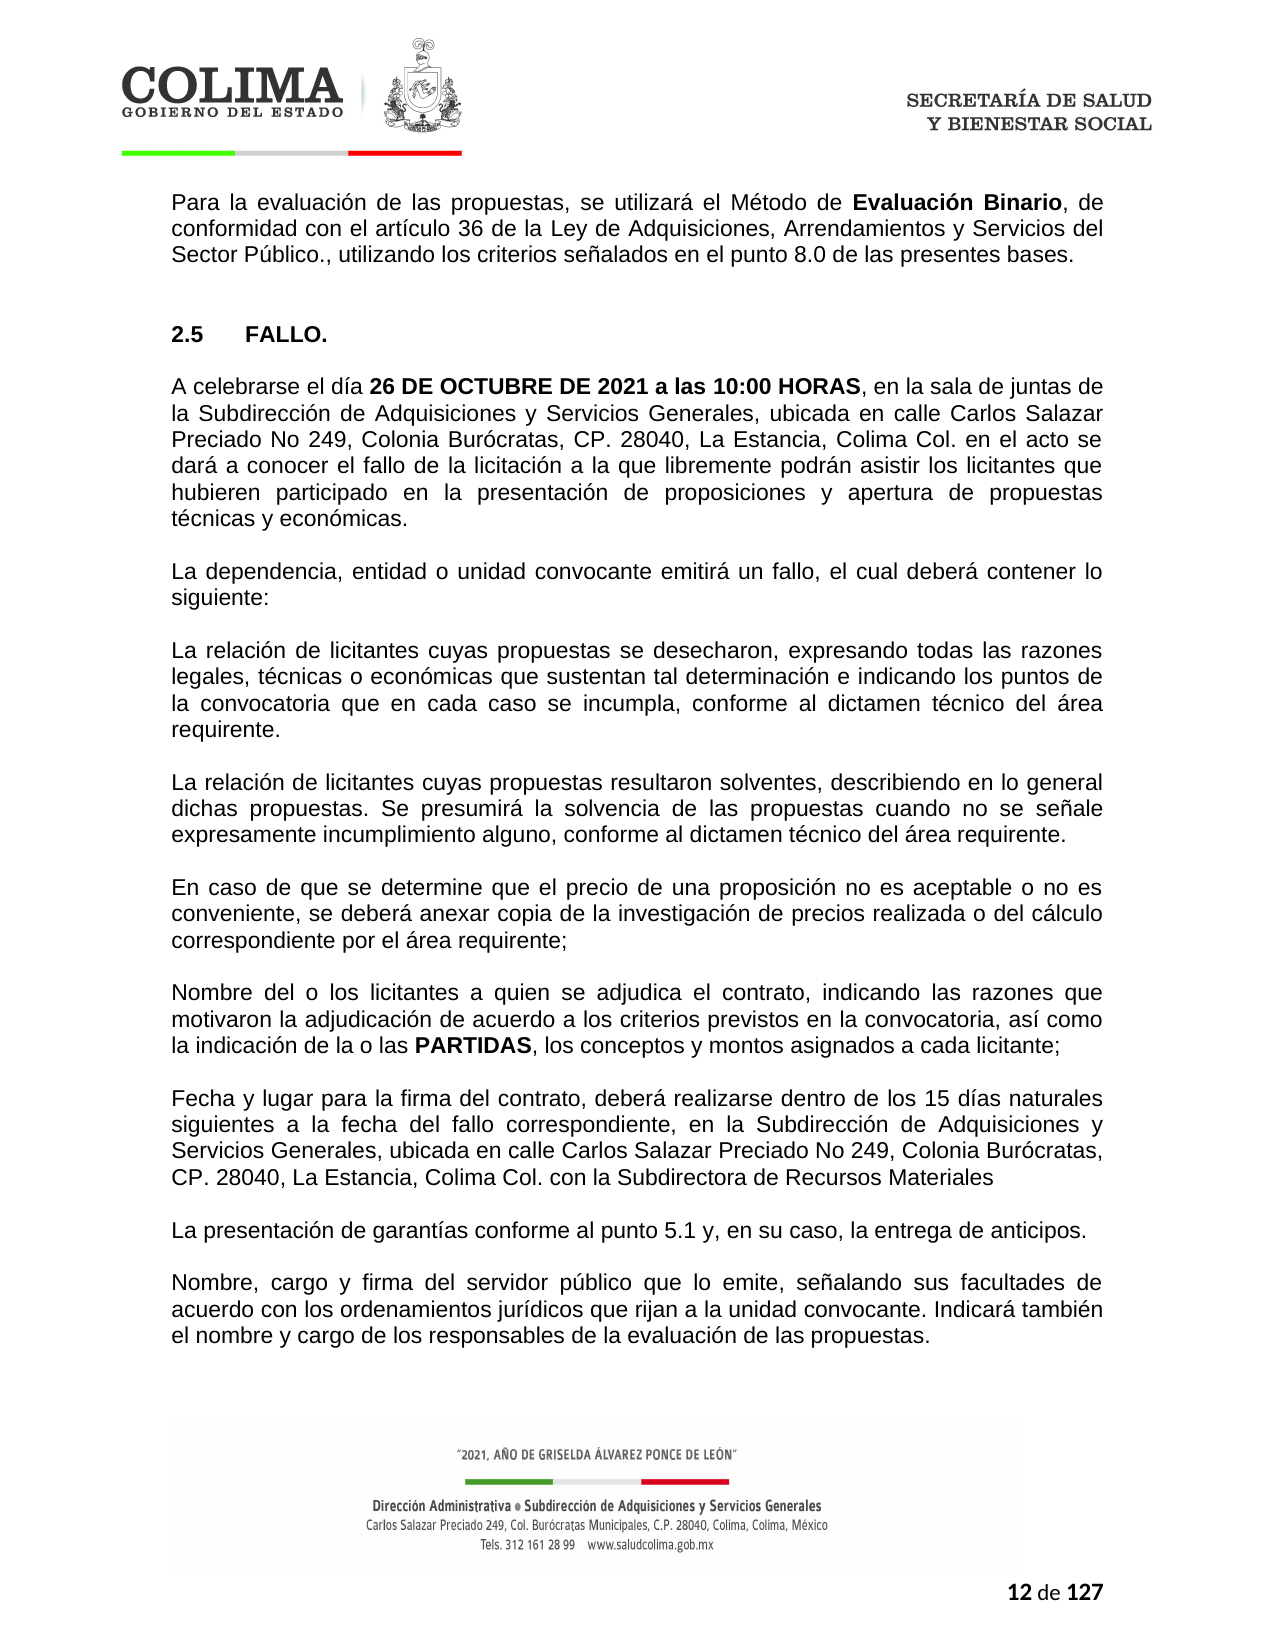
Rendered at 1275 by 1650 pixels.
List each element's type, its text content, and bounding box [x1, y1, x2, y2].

picture [5, 23, 1269, 158]
text 2.5 FALLO. [171, 321, 1104, 347]
text A celebrarse el día 26 DE OCTUBRE DE 2021 a las 10:00 HORAS, en la sala de juntas de la Subdirección de Adquisiciones y Servicios Generales, ubicada en calle Carlos Salazar Preciado No 249, Colonia Burócratas, CP. 28040, La Estancia, Colima Col. en el acto se dará a conocer el fallo de la licitación a la que libremente podrán asistir los licitantes que hubieren participado en la presentación de proposiciones y apertura de propuestas técnicas y económicas. [171, 373, 1104, 531]
text En caso de que se determine que el precio de una proposición no es aceptable o no es conveniente, se deberá anexar copia de la investigación de precios realizada o del cálculo correspondiente por el área requirente; [171, 874, 1104, 953]
text La relación de licitantes cuyas propuestas se desecharon, expresando todas las razones legales, técnicas o económicas que sustentan tal determinación e indicando los puntos de la convocatoria que en cada caso se incumpla, conforme al dictamen técnico del área requirente. [171, 637, 1104, 742]
text La dependencia, entidad o unidad convocante emitirá un fallo, el cual deberá contener lo siguiente: [171, 558, 1104, 610]
text Fecha y lugar para la firma del contrato, deberá realizarse dentro de los 15 días naturales siguientes a la fecha del fallo correspondiente, en la Subdirección de Adquisiciones y Servicios Generales, ubicada en calle Carlos Salazar Preciado No 249, Colonia Burócratas, CP. 28040, La Estancia, Colima Col. con la Subdirectora de Recursos Materiales [171, 1085, 1104, 1190]
text Nombre, cargo y firma del servidor público que lo emite, señalando sus facultades de acuerdo con los ordenamientos jurídicos que rijan a la unidad convocante. Indicará también el nombre y cargo de los responsables de la evaluación de las propuestas. [171, 1269, 1104, 1348]
text Nombre del o los licitantes a quien se adjudica el contrato, indicando las razones que motivaron la adjudicación de acuerdo a los criterios previstos en la convocatoria, así como la indicación de la o las PARTIDAS, los conceptos y montos asignados a cada licitante; [171, 979, 1104, 1058]
text Para la evaluación de las propuestas, se utilizará el Método de Evaluación Binario, de conformidad con el artículo 36 de la Ley de Adquisiciones, Arrendamientos y Servicios del Sector Público., utilizando los criterios señalados en el punto 8.0 de las presentes bases. [171, 189, 1104, 268]
text La presentación de garantías conforme al punto 5.1 y, en su caso, la entrega de anticipos. [171, 1217, 1104, 1243]
text La relación de licitantes cuyas propuestas resultaron solventes, describiendo en lo general dichas propuestas. Se presumirá la solvencia de las propuestas cuando no se señale expresamente incumplimiento alguno, conforme al dictamen técnico del área requirente. [171, 768, 1104, 848]
picture [171, 1416, 1023, 1577]
